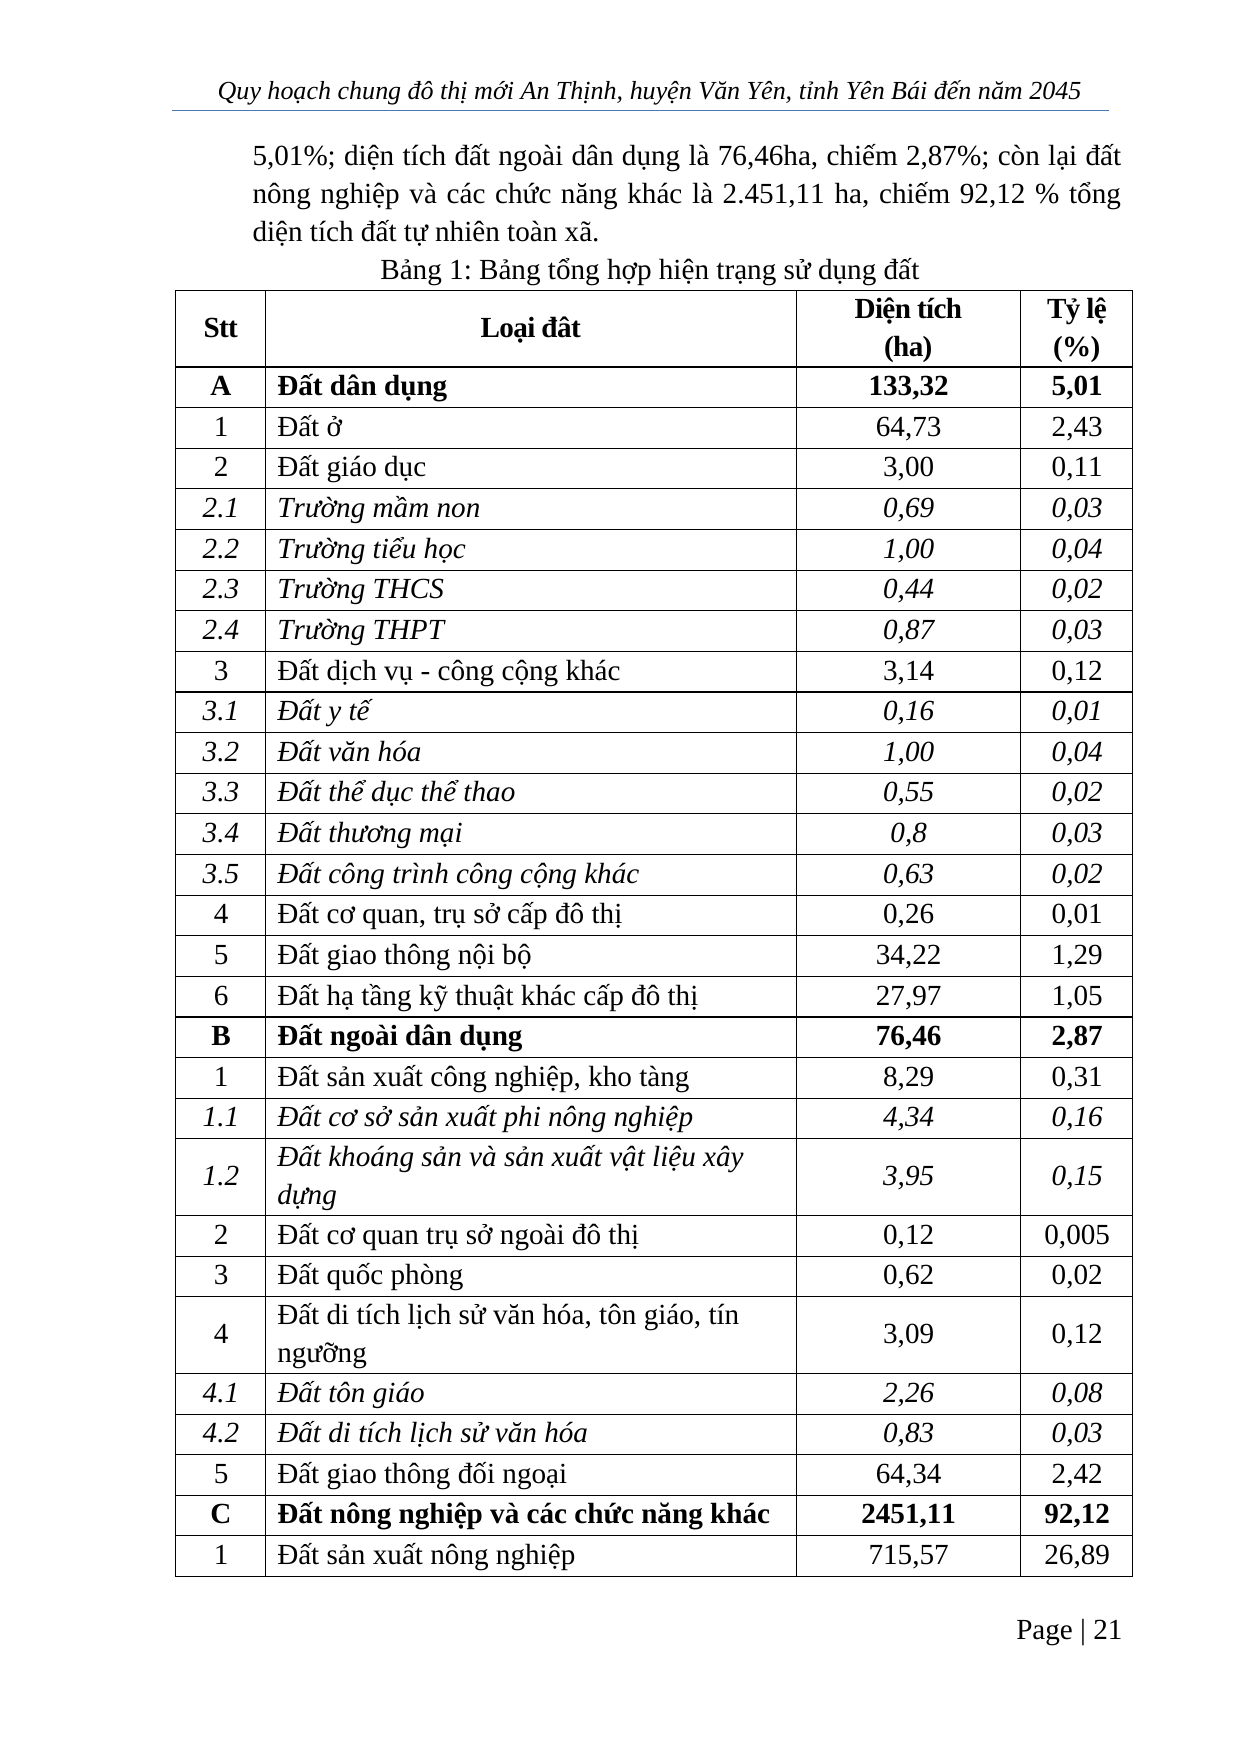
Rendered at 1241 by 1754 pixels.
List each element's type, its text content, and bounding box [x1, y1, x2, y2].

table_cell 3.4 [176, 814, 265, 854]
table_cell 0,8 [797, 814, 1020, 854]
table_cell Đất giao thông đối ngoại [266, 1455, 796, 1495]
table_cell 0,63 [797, 855, 1020, 894]
table_cell 2.4 [176, 611, 265, 651]
table_cell Trường THCS [266, 571, 796, 610]
table_cell 2 [176, 1216, 265, 1256]
table_cell 133,32 [797, 368, 1020, 407]
table_cell 0,02 [1021, 774, 1132, 813]
table_cell 1.1 [176, 1099, 265, 1138]
table_cell 3 [176, 652, 265, 691]
table_cell 0,55 [797, 774, 1020, 813]
table_cell 64,34 [797, 1455, 1020, 1495]
table_cell Đất sản xuất công nghiệp, kho tàng [266, 1058, 796, 1098]
table_cell 0,11 [1021, 449, 1132, 488]
table_cell 5 [176, 936, 265, 976]
table_cell Đất thể dục thể thao [266, 774, 796, 813]
table_cell 2.1 [176, 489, 265, 529]
table_cell Đất nông nghiệp và các chức năng khác [266, 1496, 796, 1535]
table_cell 3.1 [176, 693, 265, 732]
table_cell 2.3 [176, 571, 265, 610]
table_cell 3.5 [176, 855, 265, 894]
table_cell 0,02 [1021, 855, 1132, 894]
table_cell 26,89 [1021, 1536, 1132, 1576]
table_cell Đất ngoài dân dụng [266, 1018, 796, 1057]
table_cell 1 [176, 408, 265, 448]
table_cell 0,01 [1021, 693, 1132, 732]
table_cell Đất sản xuất nông nghiệp [266, 1536, 796, 1576]
table_cell 0,03 [1021, 489, 1132, 529]
table_cell 0,02 [1021, 571, 1132, 610]
table_cell Đất di tích lịch sử văn hóa, tôn giáo, tín ngưỡng [266, 1297, 796, 1373]
table_cell Đất hạ tầng kỹ thuật khác cấp đô thị [266, 977, 796, 1016]
table_cell 4.2 [176, 1415, 265, 1454]
table_cell 34,22 [797, 936, 1020, 976]
table_cell 0,31 [1021, 1058, 1132, 1098]
text Bảng 1: Bảng tổng hợp hiện trạng sử dụng đất [177, 252, 1122, 286]
table_cell Đất quốc phòng [266, 1257, 796, 1296]
table_cell 0,69 [797, 489, 1020, 529]
table_cell 3.2 [176, 733, 265, 773]
table_cell 5,01 [1021, 368, 1132, 407]
table_cell Đất khoáng sản và sản xuất vật liệu xây dựng [266, 1139, 796, 1215]
table_header Diện tích (ha) [797, 291, 1020, 366]
table_cell 0,08 [1021, 1374, 1132, 1413]
table_cell 2 [176, 449, 265, 488]
table_cell Đất ở [266, 408, 796, 448]
table_cell 4 [176, 1297, 265, 1373]
table_cell 715,57 [797, 1536, 1020, 1576]
table_cell Trường THPT [266, 611, 796, 651]
table_cell 0,005 [1021, 1216, 1132, 1256]
table_cell 0,04 [1021, 530, 1132, 569]
table_header Stt [176, 291, 265, 366]
table_cell Đất thương mại [266, 814, 796, 854]
table_cell 0,87 [797, 611, 1020, 651]
table_cell 5 [176, 1455, 265, 1495]
table_cell 3 [176, 1257, 265, 1296]
table_cell 3,14 [797, 652, 1020, 691]
table_cell 1,00 [797, 733, 1020, 773]
table_cell 0,03 [1021, 611, 1132, 651]
table_cell 2.2 [176, 530, 265, 569]
table_cell 0,16 [797, 693, 1020, 732]
table_cell 76,46 [797, 1018, 1020, 1057]
table_header Loại đât [266, 291, 796, 366]
table_cell 92,12 [1021, 1496, 1132, 1535]
table_cell 0,01 [1021, 896, 1132, 935]
table_cell 0,02 [1021, 1257, 1132, 1296]
table_cell Đất giao thông nội bộ [266, 936, 796, 976]
table_cell 3,00 [797, 449, 1020, 488]
table_cell 1.2 [176, 1139, 265, 1215]
table_cell 1,00 [797, 530, 1020, 569]
table_cell 0,03 [1021, 814, 1132, 854]
table_cell Đất di tích lịch sử văn hóa [266, 1415, 796, 1454]
table_cell Đất dịch vụ - công cộng khác [266, 652, 796, 691]
table_cell Đất cơ sở sản xuất phi nông nghiệp [266, 1099, 796, 1138]
table_cell 8,29 [797, 1058, 1020, 1098]
table_cell 0,15 [1021, 1139, 1132, 1215]
table_header Tỷ lệ (%) [1021, 291, 1132, 366]
table_cell Đất dân dụng [266, 368, 796, 407]
table_cell 2,42 [1021, 1455, 1132, 1495]
table_cell 3,95 [797, 1139, 1020, 1215]
table_cell 1 [176, 1058, 265, 1098]
table_cell 0,12 [797, 1216, 1020, 1256]
table_cell 0,16 [1021, 1099, 1132, 1138]
table_cell 0,12 [1021, 652, 1132, 691]
table_cell Trường mầm non [266, 489, 796, 529]
table_cell Trường tiểu học [266, 530, 796, 569]
table_cell Đất y tế [266, 693, 796, 732]
table_cell 3.3 [176, 774, 265, 813]
table_cell Đất cơ quan trụ sở ngoài đô thị [266, 1216, 796, 1256]
table_cell 64,73 [797, 408, 1020, 448]
table_cell Đất cơ quan, trụ sở cấp đô thị [266, 896, 796, 935]
table_cell 4,34 [797, 1099, 1020, 1138]
table_cell 1 [176, 1536, 265, 1576]
table_cell 0,26 [797, 896, 1020, 935]
table_cell 27,97 [797, 977, 1020, 1016]
table_cell C [176, 1496, 265, 1535]
table_cell 0,44 [797, 571, 1020, 610]
table_cell 2,43 [1021, 408, 1132, 448]
table_cell B [176, 1018, 265, 1057]
table_cell Đất tôn giáo [266, 1374, 796, 1413]
table_cell Đất văn hóa [266, 733, 796, 773]
table_cell A [176, 368, 265, 407]
table_cell Đất giáo dục [266, 449, 796, 488]
table_cell 4.1 [176, 1374, 265, 1413]
table_cell 2451,11 [797, 1496, 1020, 1535]
table_cell 1,29 [1021, 936, 1132, 976]
table_cell 3,09 [797, 1297, 1020, 1373]
table_cell 1,05 [1021, 977, 1132, 1016]
table_cell Đất công trình công cộng khác [266, 855, 796, 894]
table_cell 2,26 [797, 1374, 1020, 1413]
table_cell 2,87 [1021, 1018, 1132, 1057]
table_cell 0,12 [1021, 1297, 1132, 1373]
table_cell 0,04 [1021, 733, 1132, 773]
table_cell 4 [176, 896, 265, 935]
table_cell 6 [176, 977, 265, 1016]
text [252, 138, 1122, 248]
table_cell 0,03 [1021, 1415, 1132, 1454]
table_cell 0,62 [797, 1257, 1020, 1296]
table_cell 0,83 [797, 1415, 1020, 1454]
